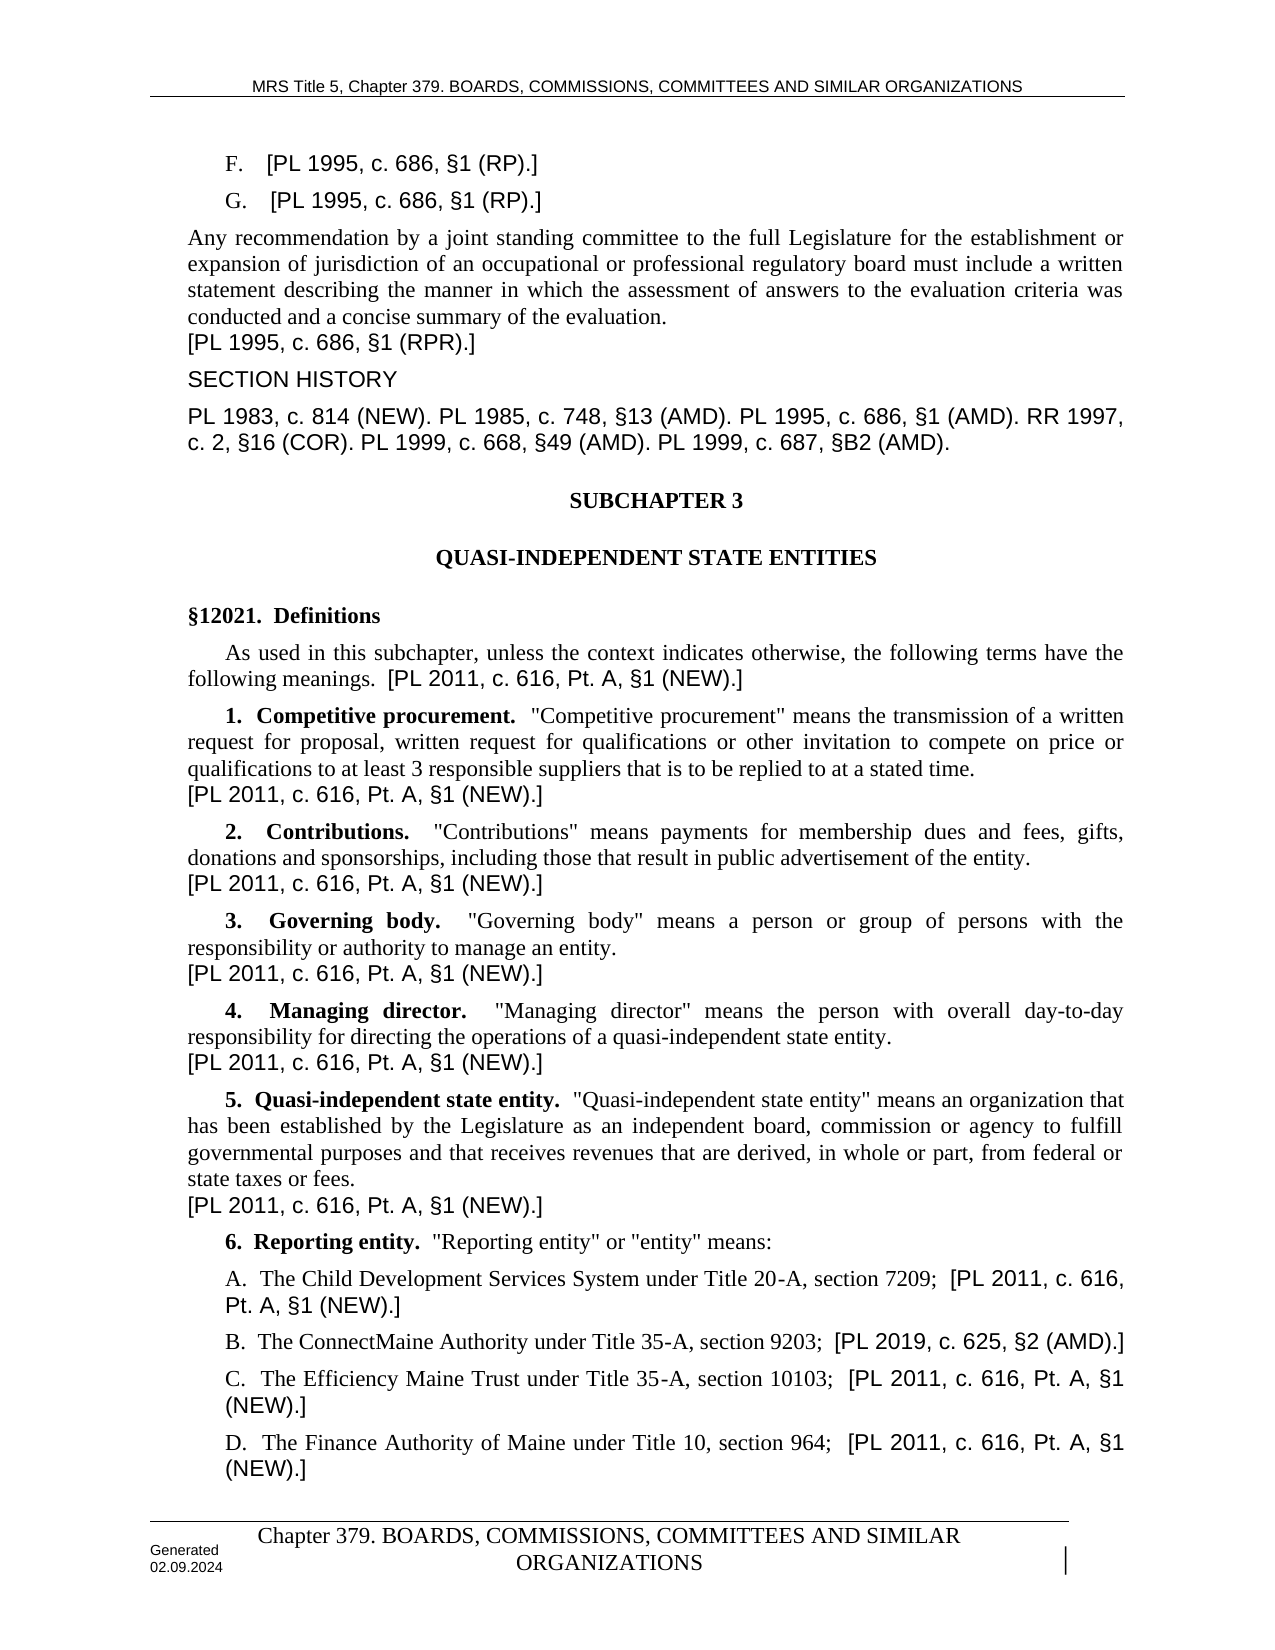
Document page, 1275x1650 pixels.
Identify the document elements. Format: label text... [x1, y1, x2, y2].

text SUBCHAPTER 3 [187, 487, 1125, 513]
text [PL 1995, c. 686, §1 (RPR).] [187, 329, 1125, 356]
text SECTION HISTORY [187, 366, 1125, 392]
text Any recommendation by a joint standing committee to the full Legislature for the establishment or expansion of jurisdiction of an occupational or professional regulatory board must include a written statement describing the manner in which the assessment of answers to the evaluation criteria was conducted and a concise summary of the evaluation. [187, 224, 1125, 329]
text QUASI-INDEPENDENT STATE ENTITIES [187, 544, 1125, 571]
text [PL 2011, c. 616, Pt. A, §1 (NEW).] [187, 1192, 1125, 1218]
text [PL 2011, c. 616, Pt. A, §1 (NEW).] [187, 1049, 1125, 1076]
text [PL 2011, c. 616, Pt. A, §1 (NEW).] [187, 870, 1125, 897]
text C. The Efficiency Maine Trust under Title 35‑A, section 10103; [PL 2011, c. 616, Pt. A, §1 (NEW).] [225, 1365, 1125, 1418]
text 1. Competitive procurement. "Competitive procurement" means the transmission of a written request for proposal, written request for qualifications or other invitation to compete on price or qualifications to at least 3 responsible suppliers that is to be replied to at a stated time. [187, 702, 1125, 781]
text §12021. Definitions [187, 602, 1125, 628]
text 4. Managing director. "Managing director" means the person with overall day-to-day responsibility for directing the operations of a quasi-independent state entity. [187, 997, 1125, 1049]
text B. The ConnectMaine Authority under Title 35‑A, section 9203; [PL 2019, c. 625, §2 (AMD).] [225, 1328, 1125, 1355]
text 5. Quasi-independent state entity. "Quasi-independent state entity" means an organization that has been established by the Legislature as an independent board, commission or agency to fulfill governmental purposes and that receives revenues that are derived, in whole or part, from federal or state taxes or fees. [187, 1086, 1125, 1192]
text D. The Finance Authority of Maine under Title 10, section 964; [PL 2011, c. 616, Pt. A, §1 (NEW).] [225, 1428, 1125, 1481]
text 3. Governing body. "Governing body" means a person or group of persons with the responsibility or authority to manage an entity. [187, 907, 1125, 960]
text PL 1983, c. 814 (NEW). PL 1985, c. 748, §13 (AMD). PL 1995, c. 686, §1 (AMD). RR 1997, c. 2, §16 (COR). PL 1999, c. 668, §49 (AMD). PL 1999, c. 687, §B2 (AMD). [187, 403, 1125, 455]
text 6. Reporting entity. "Reporting entity" or "entity" means: [187, 1228, 1125, 1255]
text [PL 2011, c. 616, Pt. A, §1 (NEW).] [187, 960, 1125, 986]
text [PL 2011, c. 616, Pt. A, §1 (NEW).] [187, 781, 1125, 807]
text G. [PL 1995, c. 686, §1 (RP).] [225, 187, 1125, 213]
text A. The Child Development Services System under Title 20‑A, section 7209; [PL 2011, c. 616, Pt. A, §1 (NEW).] [225, 1265, 1125, 1318]
text As used in this subchapter, unless the context indicates otherwise, the following terms have the following meanings. [PL 2011, c. 616, Pt. A, §1 (NEW).] [187, 639, 1125, 691]
text 2. Contributions. "Contributions" means payments for membership dues and fees, gifts, donations and sponsorships, including those that result in public advertisement of the entity. [187, 818, 1125, 870]
text F. [PL 1995, c. 686, §1 (RP).] [225, 150, 1125, 176]
